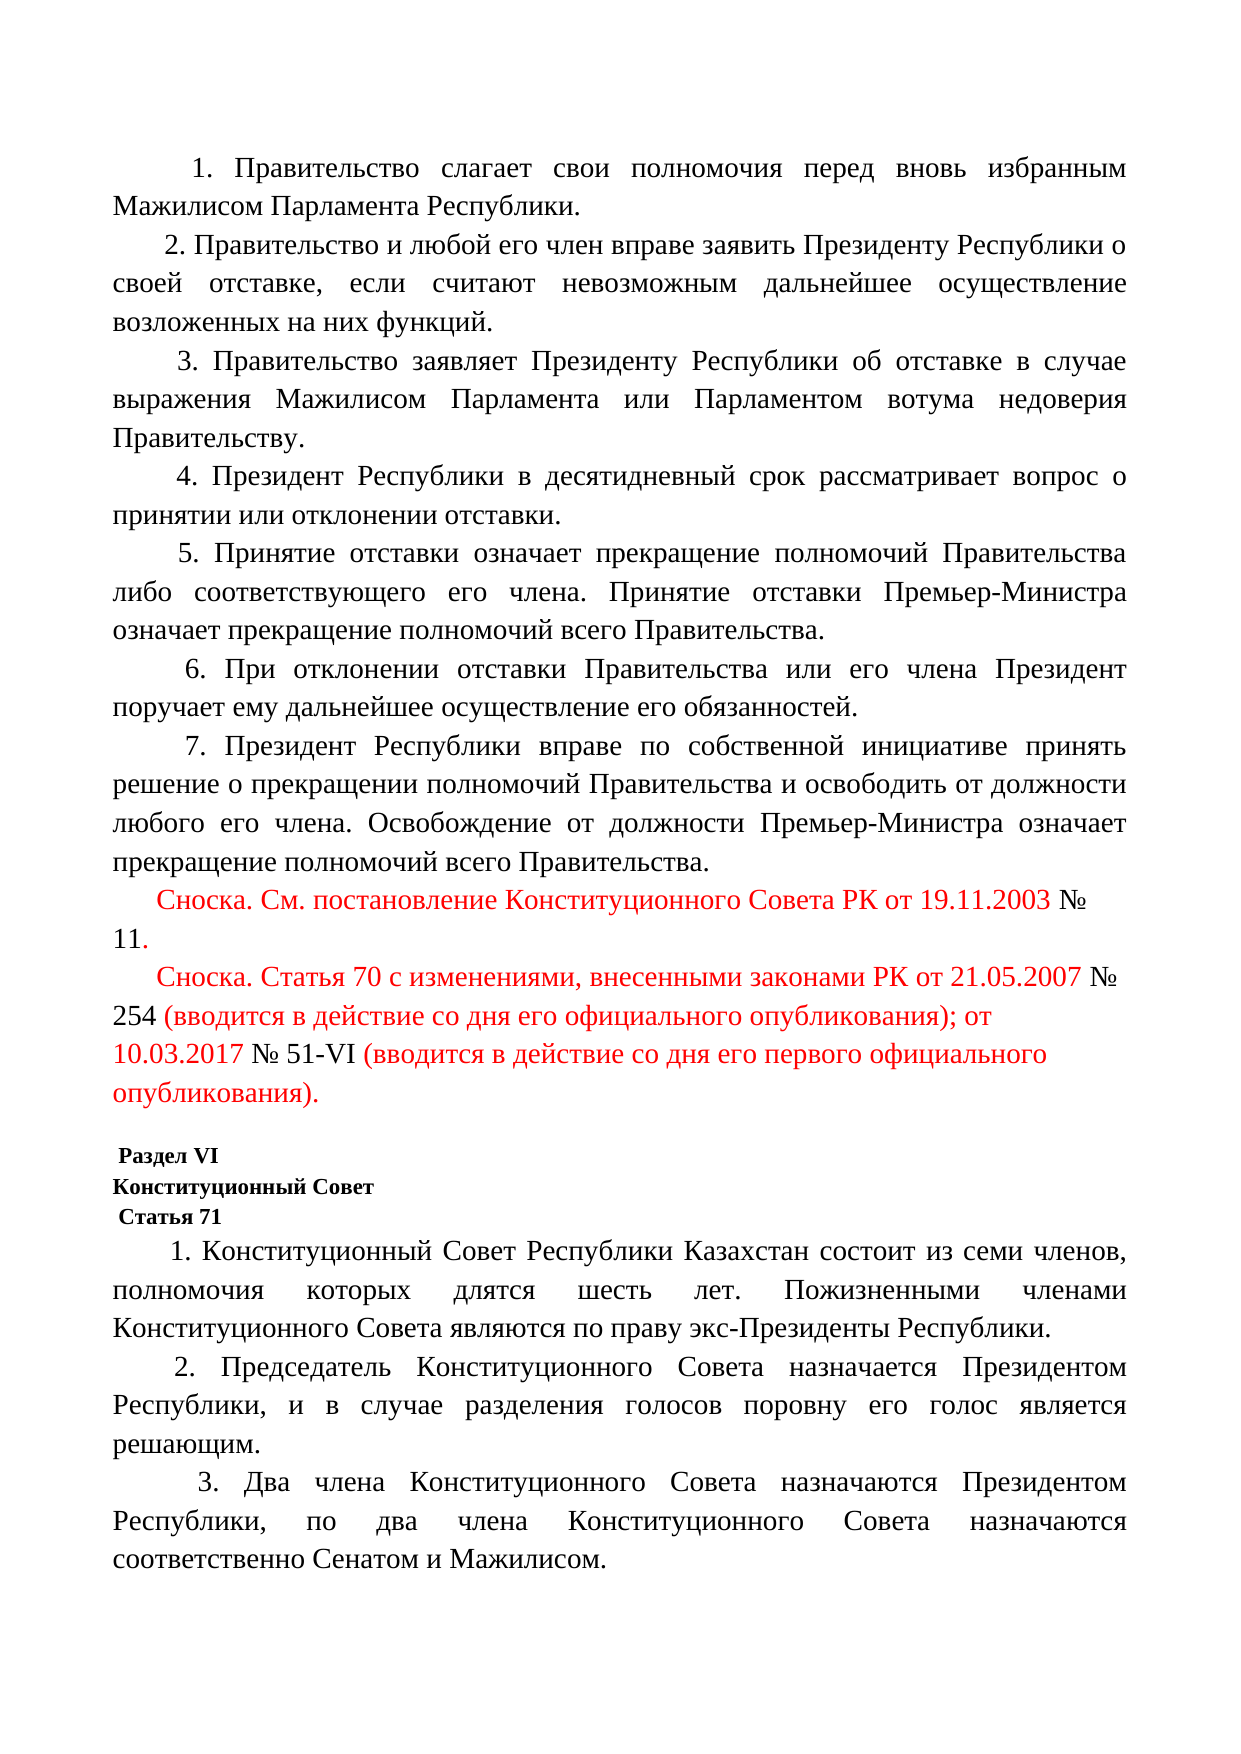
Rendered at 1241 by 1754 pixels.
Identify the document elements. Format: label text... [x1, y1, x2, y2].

text 3. Правительство заявляет Президенту Республики об отставке в случае выражения Мажилисом Парламента или Парламентом вотума недоверия Правительству. [112, 343, 1128, 453]
text 7. Президент Республики вправе по собственной инициативе принять решение о прекращении полномочий Правительства и освободить от должности любого его члена. Освобождение от должности Премьер-Министра означает прекращение полномочий всего Правительства. [112, 728, 1128, 877]
text 1. Правительство слагает свои полномочия перед вновь избранным Мажилисом Парламента Республики. [112, 150, 1128, 222]
text Статья 71 [112, 1203, 1128, 1229]
text 2. Правительство и любой его член вправе заявить Президенту Республики о своей отставке, если считают невозможным дальнейшее осуществление возложенных на них функций. [112, 227, 1128, 338]
text 4. Президент Республики в десятидневный срок рассматривает вопрос о принятии или отклонении отставки. [112, 458, 1128, 530]
text Сноска. См. постановление Конституционного Совета РК от 19.11.2003 № 11. Сноска. Статья 70 с изменениями, внесенными законами РК от 21.05.2007 № 254 (вводится в действие со дня его официального опубликования); от 10.03.2017 № 51-VI (вводится в действие со дня его первого официального опубликования). [112, 882, 1128, 1139]
text 3. Два члена Конституционного Совета назначаются Президентом Республики, по два члена Конституционного Совета назначаются соответственно Сенатом и Мажилисом. [112, 1464, 1128, 1575]
text 2. Председатель Конституционного Совета назначается Президентом Республики, и в случае разделения голосов поровну его голос является решающим. [112, 1349, 1128, 1459]
text 5. Принятие отставки означает прекращение полномочий Правительства либо соответствующего его члена. Принятие отставки Премьер-Министра означает прекращение полномочий всего Правительства. [112, 535, 1128, 646]
text 6. При отклонении отставки Правительства или его члена Президент поручает ему дальнейшее осуществление его обязанностей. [112, 651, 1128, 723]
text Раздел VI Конституционный Совет [112, 1143, 1128, 1199]
text 1. Конституционный Совет Республики Казахстан состоит из семи членов, полномочия которых длятся шесть лет. Пожизненными членами Конституционного Совета являются по праву экс-Президенты Республики. [112, 1233, 1128, 1344]
